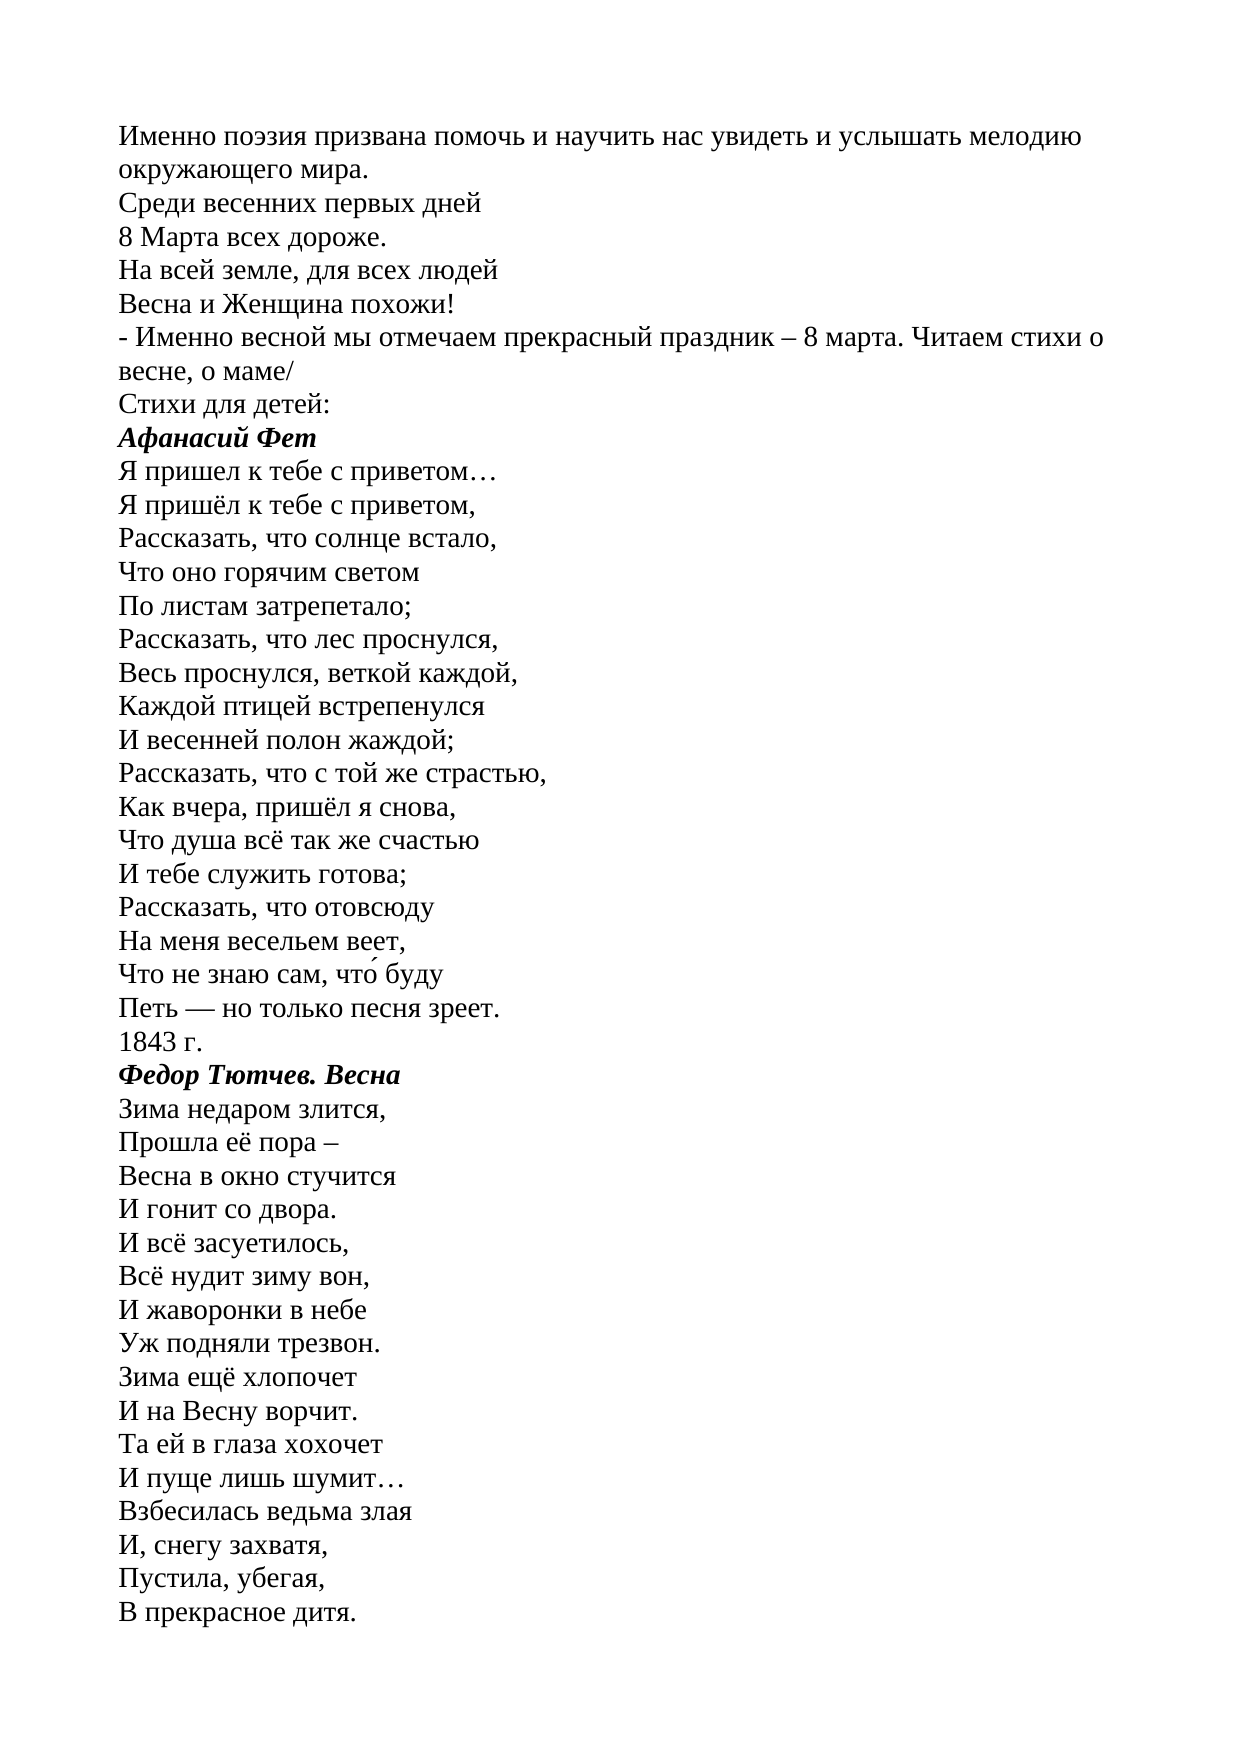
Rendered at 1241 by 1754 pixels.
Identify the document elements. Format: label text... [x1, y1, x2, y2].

text Пустила, убегая, [118, 1560, 1152, 1594]
text По листам затрепетало; [118, 588, 1152, 621]
text Я пришёл к тебе с приветом, [118, 487, 1152, 521]
text Что не знаю сам, что́ буду [118, 957, 1152, 990]
text И, снегу захватя, [118, 1527, 1152, 1560]
text На меня весельем веет, [118, 923, 1152, 957]
text Зима ещё хлопочет [118, 1359, 1152, 1393]
text Взбесилась ведьма злая [118, 1493, 1152, 1527]
text Весна в окно стучится [118, 1158, 1152, 1191]
text 1843 г. [118, 1024, 1152, 1057]
text Афанасий Фет [118, 420, 1152, 453]
text Именно поэзия призвана помочь и научить нас увидеть и услышать мелодию окружающего мира. [118, 118, 1152, 185]
text Рассказать, что лес проснулся, [118, 621, 1152, 655]
text И гонит со двора. [118, 1191, 1152, 1225]
text И всё засуетилось, [118, 1225, 1152, 1258]
text Я пришел к тебе с приветом… [118, 453, 1152, 487]
text - Именно весной мы отмечаем прекрасный праздник – 8 марта. Читаем стихи о весне, о маме/ [118, 319, 1152, 386]
text В прекрасное дитя. [118, 1594, 1152, 1627]
text Как вчера, пришёл я снова, [118, 789, 1152, 822]
text Что душа всё так же счастью [118, 822, 1152, 856]
text Всё нудит зиму вон, [118, 1258, 1152, 1292]
text И пуще лишь шумит… [118, 1460, 1152, 1493]
text Прошла её пора – [118, 1124, 1152, 1158]
text Каждой птицей встрепенулся [118, 688, 1152, 722]
text Среди весенних первых дней [118, 185, 1152, 219]
text Петь — но только песня зреет. [118, 990, 1152, 1024]
text Уж подняли трезвон. [118, 1326, 1152, 1359]
text Федор Тютчев. Весна [118, 1057, 1152, 1091]
text Стихи для детей: [118, 386, 1152, 420]
text И на Весну ворчит. [118, 1393, 1152, 1426]
text 8 Марта всех дороже. [118, 219, 1152, 252]
text Та ей в глаза хохочет [118, 1426, 1152, 1460]
text Что оно горячим светом [118, 554, 1152, 588]
text И жаворонки в небе [118, 1292, 1152, 1326]
text Рассказать, что с той же страстью, [118, 755, 1152, 789]
text Весна и Женщина похожи! [118, 286, 1152, 319]
text И весенней полон жаждой; [118, 722, 1152, 755]
text Зима недаром злится, [118, 1091, 1152, 1124]
text Рассказать, что отовсюду [118, 889, 1152, 923]
text И тебе служить готова; [118, 856, 1152, 889]
text Весь проснулся, веткой каждой, [118, 655, 1152, 688]
text На всей земле, для всех людей [118, 252, 1152, 286]
text Рассказать, что солнце встало, [118, 521, 1152, 554]
